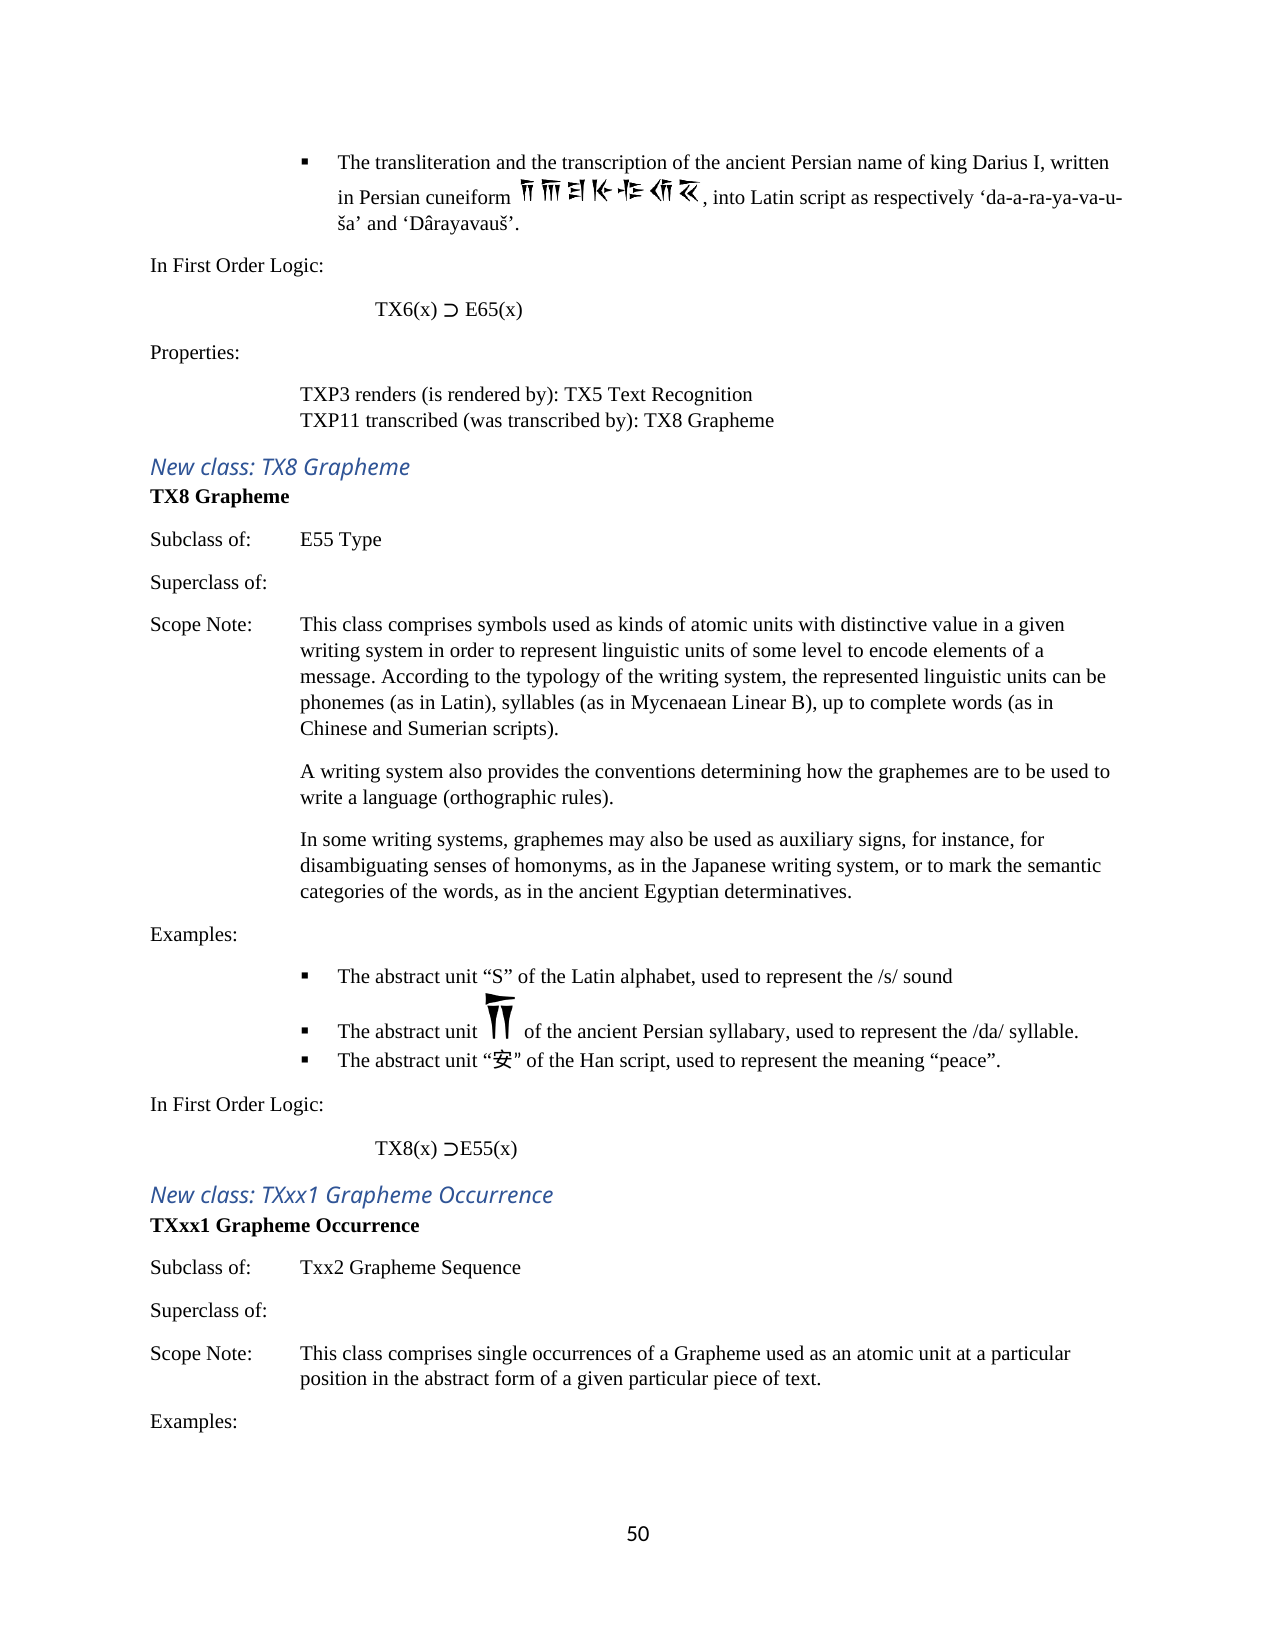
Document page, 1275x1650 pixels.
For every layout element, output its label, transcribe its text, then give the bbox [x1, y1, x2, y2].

text TX6(x) ⊃ E65(x) [150, 296, 1125, 321]
subtitle New class: TX8 Grapheme [150, 451, 1125, 482]
text Scope Note: This class comprises single occurrences of a Grapheme used as an atomic unit at a particular position in the abstract form of a given particular piece of text. [150, 1340, 1125, 1390]
text A writing system also provides the conventions determining how the graphemes are to be used to write a language (orthographic rules). [300, 759, 1125, 809]
text TX8 Grapheme [150, 484, 1125, 508]
text TX8(x) ⊃E55(x) [150, 1135, 1125, 1160]
text TXP3 renders (is rendered by): TX5 Text Recognition [150, 382, 1125, 406]
text Subclass of: Txx2 Grapheme Sequence [150, 1255, 1125, 1279]
text Superclass of: [150, 570, 1125, 594]
picture [516, 176, 703, 204]
text Examples: [150, 922, 1125, 946]
text Subclass of: E55 Type [150, 527, 1125, 551]
text In First Order Logic: [150, 253, 1125, 277]
list The transliteration and the transcription of the ancient Persian name of king Darius I, written in Persian cuneiform , into Latin script as respectively ‘da-a-ra-ya-va-u-ša’ and ‘Dârayavauš’. [300, 150, 1125, 234]
picture [482, 990, 519, 1039]
text Superclass of: [150, 1298, 1125, 1322]
text Scope Note: This class comprises symbols used as kinds of atomic units with distinctive value in a given writing system in order to represent linguistic units of some level to encode elements of a message. According to the typology of the writing system, the represented linguistic units can be phonemes (as in Latin), syllables (as in Mycenaean Linear B), up to complete words (as in Chinese and Sumerian scripts). [150, 612, 1125, 740]
text In First Order Logic: [150, 1092, 1125, 1116]
list The abstract unit of the ancient Persian syllabary, used to represent the /da/ syllable. [300, 990, 1125, 1043]
text Properties: [150, 339, 1125, 364]
list The abstract unit “安” of the Han script, used to represent the meaning “peace”. [300, 1045, 1125, 1073]
text In some writing systems, graphemes may also be used as auxiliary signs, for instance, for disambiguating senses of homonyms, as in the Japanese writing system, or to mark the semantic categories of the words, as in the ancient Egyptian determinatives. [300, 827, 1125, 903]
subtitle New class: TXxx1 Grapheme Occurrence [150, 1179, 1125, 1210]
list The abstract unit “S” of the Latin alphabet, used to represent the /s/ sound [300, 964, 1125, 988]
text TXP11 transcribed (was transcribed by): TX8 Grapheme [225, 408, 1125, 432]
text Examples: [150, 1409, 1125, 1433]
text TXxx1 Grapheme Occurrence [150, 1213, 1125, 1237]
